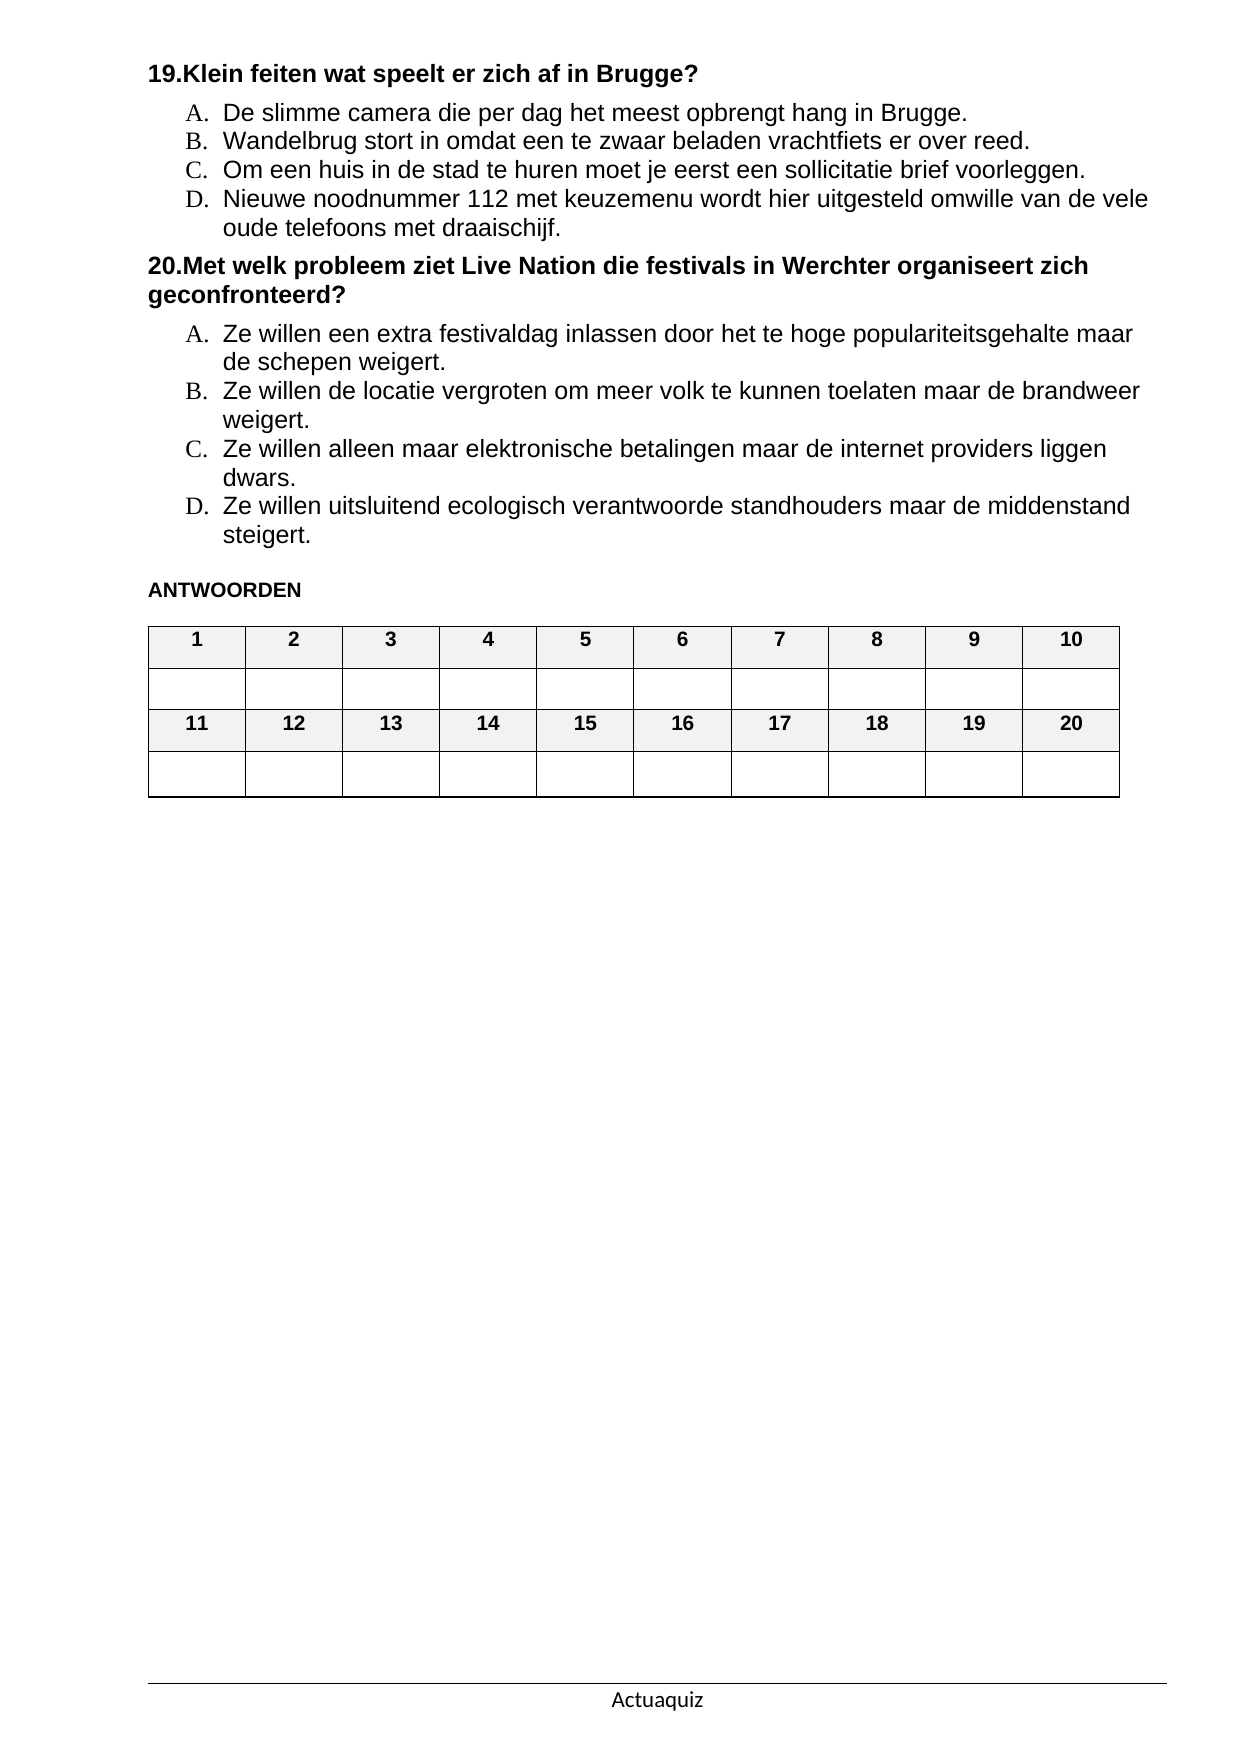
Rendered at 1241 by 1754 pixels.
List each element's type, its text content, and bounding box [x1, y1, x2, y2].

table_cell [537, 669, 633, 709]
list Nieuwe noodnummer 112 met keuzemenu wordt hier uitgesteld omwille van de vele oude telefoons met draaischijf. [185, 184, 1167, 242]
table_header 8 [829, 627, 925, 667]
table_cell [829, 669, 925, 709]
table_header 1 [149, 627, 245, 667]
table_header 6 [634, 627, 731, 667]
table_cell [149, 669, 245, 709]
table_cell [537, 752, 633, 796]
table_header 10 [1023, 627, 1119, 667]
table_cell [829, 752, 925, 796]
table_cell [1023, 752, 1119, 796]
table_cell 18 [829, 710, 925, 751]
table_cell 13 [343, 710, 439, 751]
text 20.Met welk probleem ziet Live Nation die festivals in Werchter organiseert zich geconfronteerd? [148, 251, 1167, 309]
table_cell [440, 669, 536, 709]
table_cell [440, 752, 536, 796]
list Om een huis in de stad te huren moet je eerst een sollicitatie brief voorleggen. [185, 155, 1167, 184]
table_cell [246, 752, 342, 796]
table_cell 15 [537, 710, 633, 751]
table_header 3 [343, 627, 439, 667]
list Ze willen de locatie vergroten om meer volk te kunnen toelaten maar de brandweer weigert. [185, 376, 1167, 434]
list Ze willen uitsluitend ecologisch verantwoorde standhouders maar de middenstand steigert. [185, 491, 1167, 549]
text 19.Klein feiten wat speelt er zich af in Brugge? [148, 59, 1167, 88]
table_cell 17 [732, 710, 828, 751]
table_header 4 [440, 627, 536, 667]
table_cell 14 [440, 710, 536, 751]
table_cell [1023, 669, 1119, 709]
table_cell [149, 752, 245, 796]
list De slimme camera die per dag het meest opbrengt hang in Brugge. [185, 97, 1167, 126]
text ANTWOORDEN [148, 578, 1167, 602]
table_header 7 [732, 627, 828, 667]
list Ze willen alleen maar elektronische betalingen maar de internet providers liggen dwars. [185, 434, 1167, 491]
table_cell 12 [246, 710, 342, 751]
table_cell [732, 752, 828, 796]
table_cell [926, 669, 1022, 709]
table_cell 16 [634, 710, 731, 751]
table_cell 20 [1023, 710, 1119, 751]
table_cell [246, 669, 342, 709]
table_cell [732, 669, 828, 709]
table_header 9 [926, 627, 1022, 667]
list Ze willen een extra festivaldag inlassen door het te hoge populariteitsgehalte maar de schepen weigert. [185, 318, 1167, 376]
table_cell [343, 752, 439, 796]
table_cell [634, 669, 731, 709]
table_cell [926, 752, 1022, 796]
table_cell 11 [149, 710, 245, 751]
table_header 5 [537, 627, 633, 667]
list Wandelbrug stort in omdat een te zwaar beladen vrachtfiets er over reed. [185, 126, 1167, 155]
table_cell [343, 669, 439, 709]
table_cell [634, 752, 731, 796]
table_header 2 [246, 627, 342, 667]
table_cell 19 [926, 710, 1022, 751]
